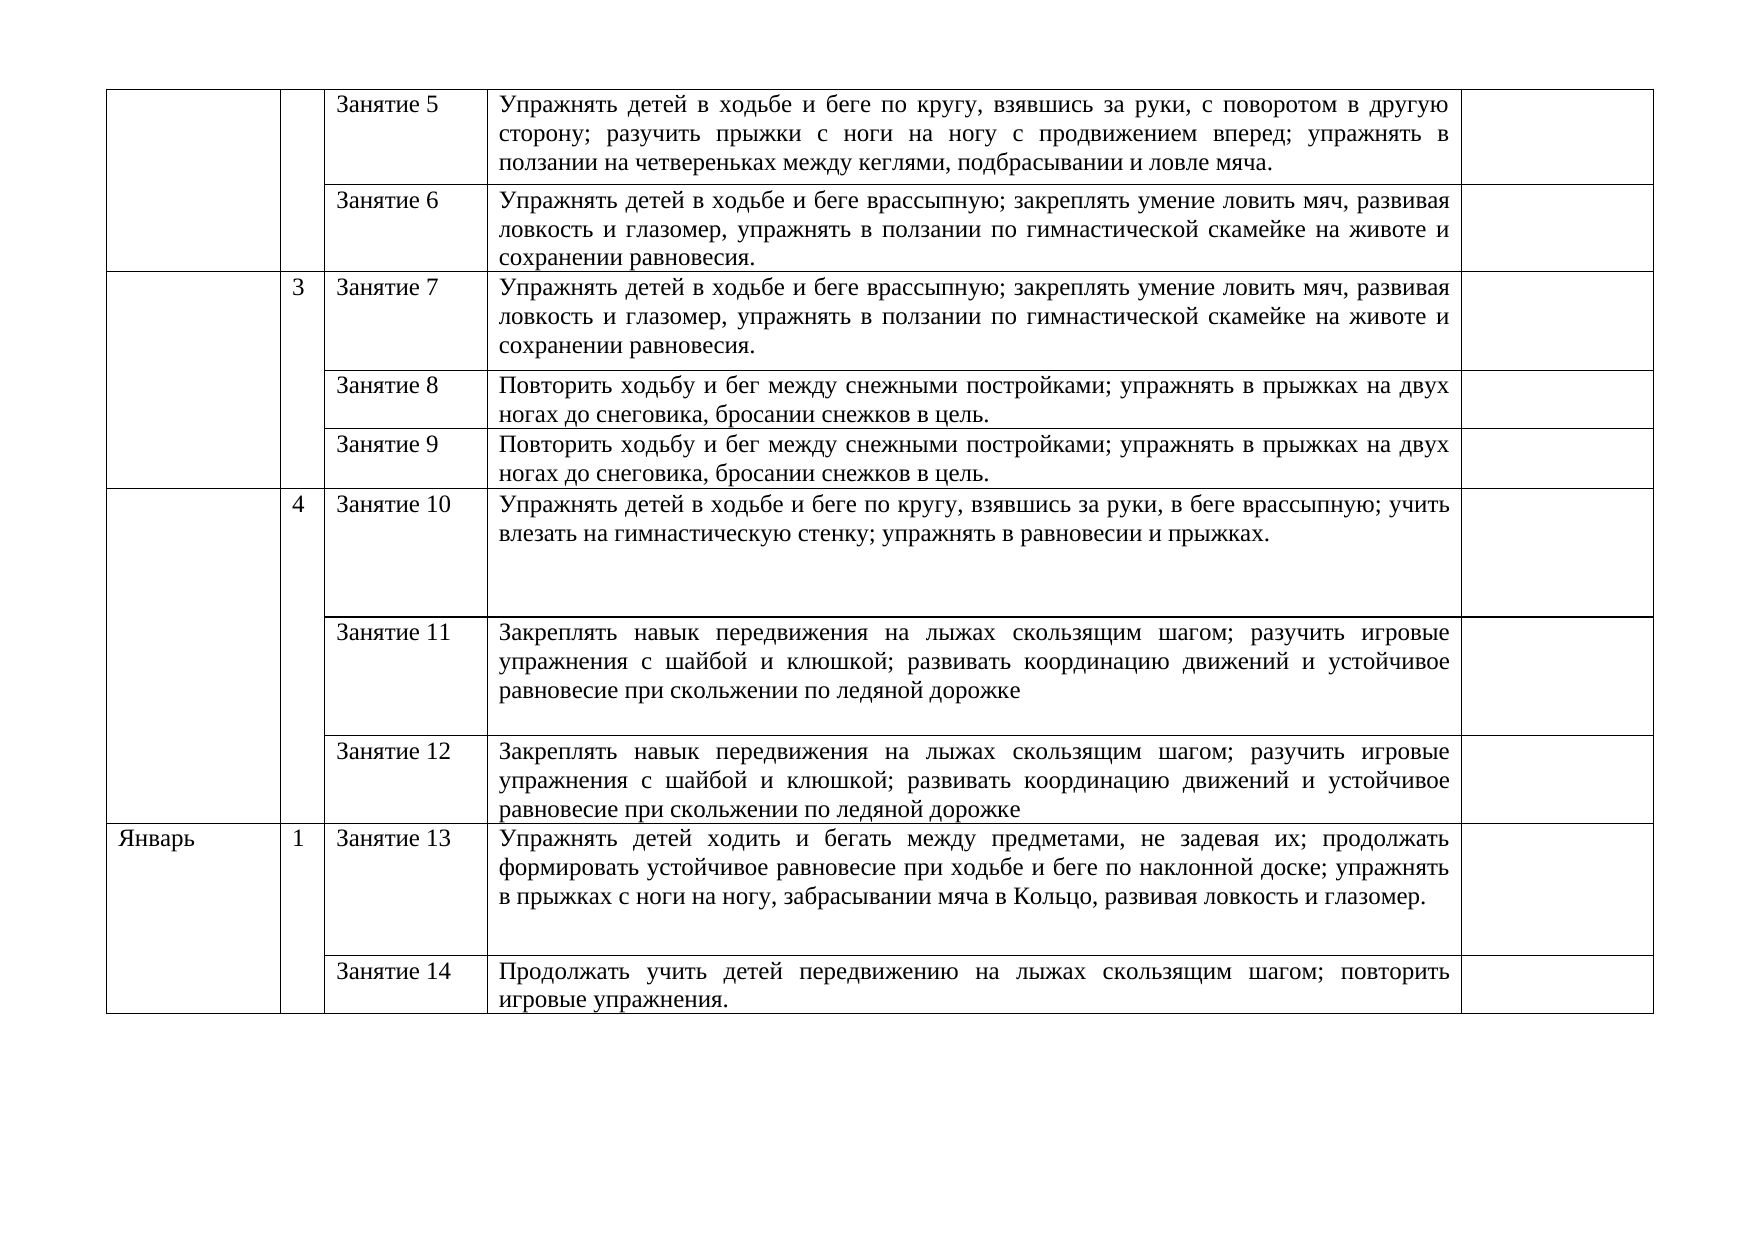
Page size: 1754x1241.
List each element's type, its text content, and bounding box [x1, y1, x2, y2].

table_cell [1462, 371, 1653, 428]
table_cell Занятие 12 [325, 736, 487, 822]
table_cell Занятие 8 [325, 371, 487, 428]
table_cell [107, 489, 280, 822]
table_cell [1462, 272, 1653, 369]
table_cell Упражнять детей в ходьбе и беге врассыпную; закреплять умение ловить мяч, развивая ловкость и глазомер, упражнять в ползании по гимнастической скамейке на животе и сохранении равновесия. [488, 272, 1461, 369]
table_cell Повторить ходьбу и бег между снежными постройками; упражнять в прыжках на двух ногах до снеговика, бросании снежков в цель. [488, 429, 1461, 488]
table_cell Повторить ходьбу и бег между снежными постройками; упражнять в прыжках на двух ногах до снеговика, бросании снежков в цель. [488, 371, 1461, 428]
table_cell Январь [107, 824, 280, 1013]
table_cell Упражнять детей ходить и бегать между предметами, не задевая их; продолжать формировать устойчивое равновесие при ходьбе и беге по наклонной доске; упражнять в прыжках с ноги на ногу, забрасывании мяча в Кольцо, развивая ловкость и глазомер. [488, 824, 1461, 955]
table_cell Упражнять детей в ходьбе и беге по кругу, взявшись за руки, в беге врассыпную; учить влезать на гимнастическую стенку; упражнять в равновесии и прыжках. [488, 489, 1461, 616]
table_cell [1462, 90, 1653, 184]
table_cell [1462, 736, 1653, 822]
table_cell Закреплять навык передвижения на лыжах скользящим шагом; разучить игровые упражнения с шайбой и клюшкой; развивать координацию движений и устойчивое равновесие при скольжении по ледяной дорожке [488, 736, 1461, 822]
table_cell Занятие 14 [325, 956, 487, 1013]
table_cell Занятие 10 [325, 489, 487, 616]
table_cell 2 [281, 90, 324, 271]
table_cell Занятие 6 [325, 185, 487, 271]
table_cell [1462, 489, 1653, 616]
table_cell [488, 956, 1461, 1013]
table_cell [1462, 618, 1653, 735]
table_cell Упражнять детей в ходьбе и беге врассыпную; закреплять умение ловить мяч, развивая ловкость и глазомер, упражнять в ползании по гимнастической скамейке на животе и сохранении равновесия. [488, 185, 1461, 271]
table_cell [488, 90, 1461, 184]
table_cell [107, 272, 280, 488]
table_cell [1462, 185, 1653, 271]
table_cell 1 [281, 824, 324, 1013]
table_cell [1462, 824, 1653, 955]
table_cell [1462, 956, 1653, 1013]
table_cell Закреплять навык передвижения на лыжах скользящим шагом; разучить игровые упражнения с шайбой и клюшкой; развивать координацию движений и устойчивое равновесие при скольжении по ледяной дорожке [488, 618, 1461, 735]
table_cell 4 [281, 489, 324, 822]
table_cell Занятие 7 [325, 272, 487, 369]
table_cell Занятие 9 [325, 429, 487, 488]
table_cell 3 [281, 272, 324, 488]
table_cell Занятие 5 [325, 90, 487, 184]
table_cell Занятие 13 [325, 824, 487, 955]
table_cell [107, 90, 280, 271]
table_cell [1462, 429, 1653, 488]
table_cell Занятие 11 [325, 618, 487, 735]
